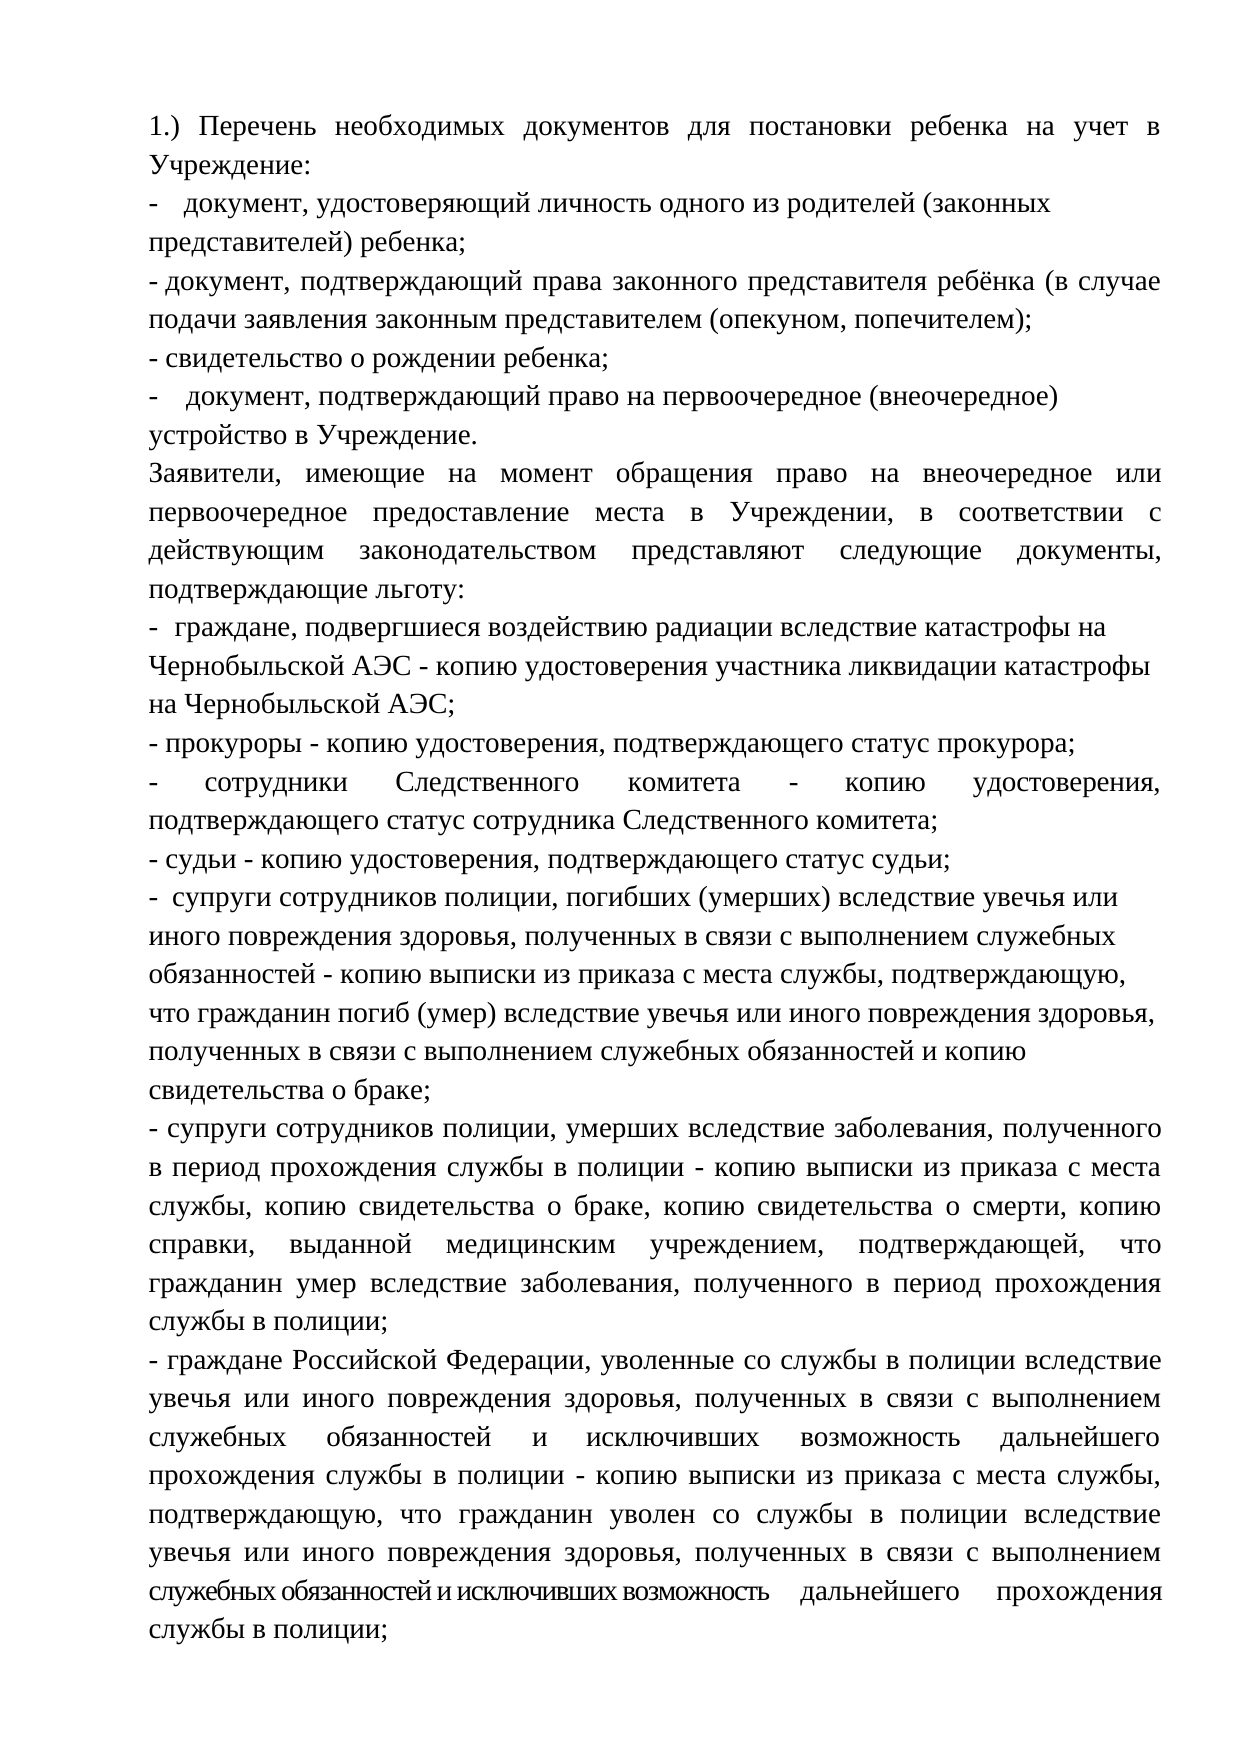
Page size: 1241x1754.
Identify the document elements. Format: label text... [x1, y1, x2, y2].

text - документ, удостоверяющий личность одного из родителей (законных представителей) ребенка; [148, 182, 1162, 259]
text - сотрудники Следственного комитета - копию удостоверения, подтверждающего статус сотрудника Следственного комитета; [148, 760, 1162, 837]
list супруги сотрудников полиции, умерших вследствие заболевания, полученного в период прохождения службы в полиции - копию выписки из приказа с места службы, копию свидетельства о браке, копию свидетельства о смерти, копию справки, выданной медицинским учреждением, подтверждающей, что гражданин умер вследствие заболевания, полученного в период прохождения службы в полиции; [148, 1107, 1162, 1338]
text - прокуроры - копию удостоверения, подтверждающего статус прокурора; [148, 722, 1162, 760]
text - судьи - копию удостоверения, подтверждающего статус судьи; [148, 837, 1162, 876]
text Заявители, имеющие на момент обращения право на внеочередное или первоочередное предоставление места в Учреждении, в соответствии с действующим законодательством представляют следующие документы, подтверждающие льготу: [148, 452, 1162, 606]
text - документ, подтверждающий право на первоочередное (внеочередное) устройство в Учреждение. [148, 375, 1162, 452]
list свидетельство о рождении ребенка; [148, 336, 1162, 375]
text - супруги сотрудников полиции, погибших (умерших) вследствие увечья или иного повреждения здоровья, полученных в связи с выполнением служебных обязанностей - копию выписки из приказа с места службы, подтверждающую, что гражданин погиб (умер) вследствие увечья или иного повреждения здоровья, полученных в связи с выполнением служебных обязанностей и копию свидетельства о браке; [148, 876, 1162, 1107]
list документ, подтверждающий права законного представителя ребёнка (в случае подачи заявления законным представителем (опекуном, попечителем); [148, 259, 1162, 336]
text - граждане, подвергшиеся воздействию радиации вследствие катастрофы на Чернобыльской АЭС - копию удостоверения участника ликвидации катастрофы на Чернобыльской АЭС; [148, 606, 1162, 722]
list граждане Российской Федерации, уволенные со службы в полиции вследствие увечья или иного повреждения здоровья, полученных в связи с выполнением служебных обязанностей и исключивших возможность дальнейшего прохождения службы в полиции - копию выписки из приказа с места службы, подтверждающую, что гражданин уволен со службы в полиции вследствие увечья или иного повреждения здоровья, полученных в связи с выполнением служебных обязанностей и исключивших возможность дальнейшего прохождения службы в полиции; [148, 1338, 1162, 1647]
text 1.) Перечень необходимых документов для постановки ребенка на учет в Учреждение: [148, 105, 1161, 182]
